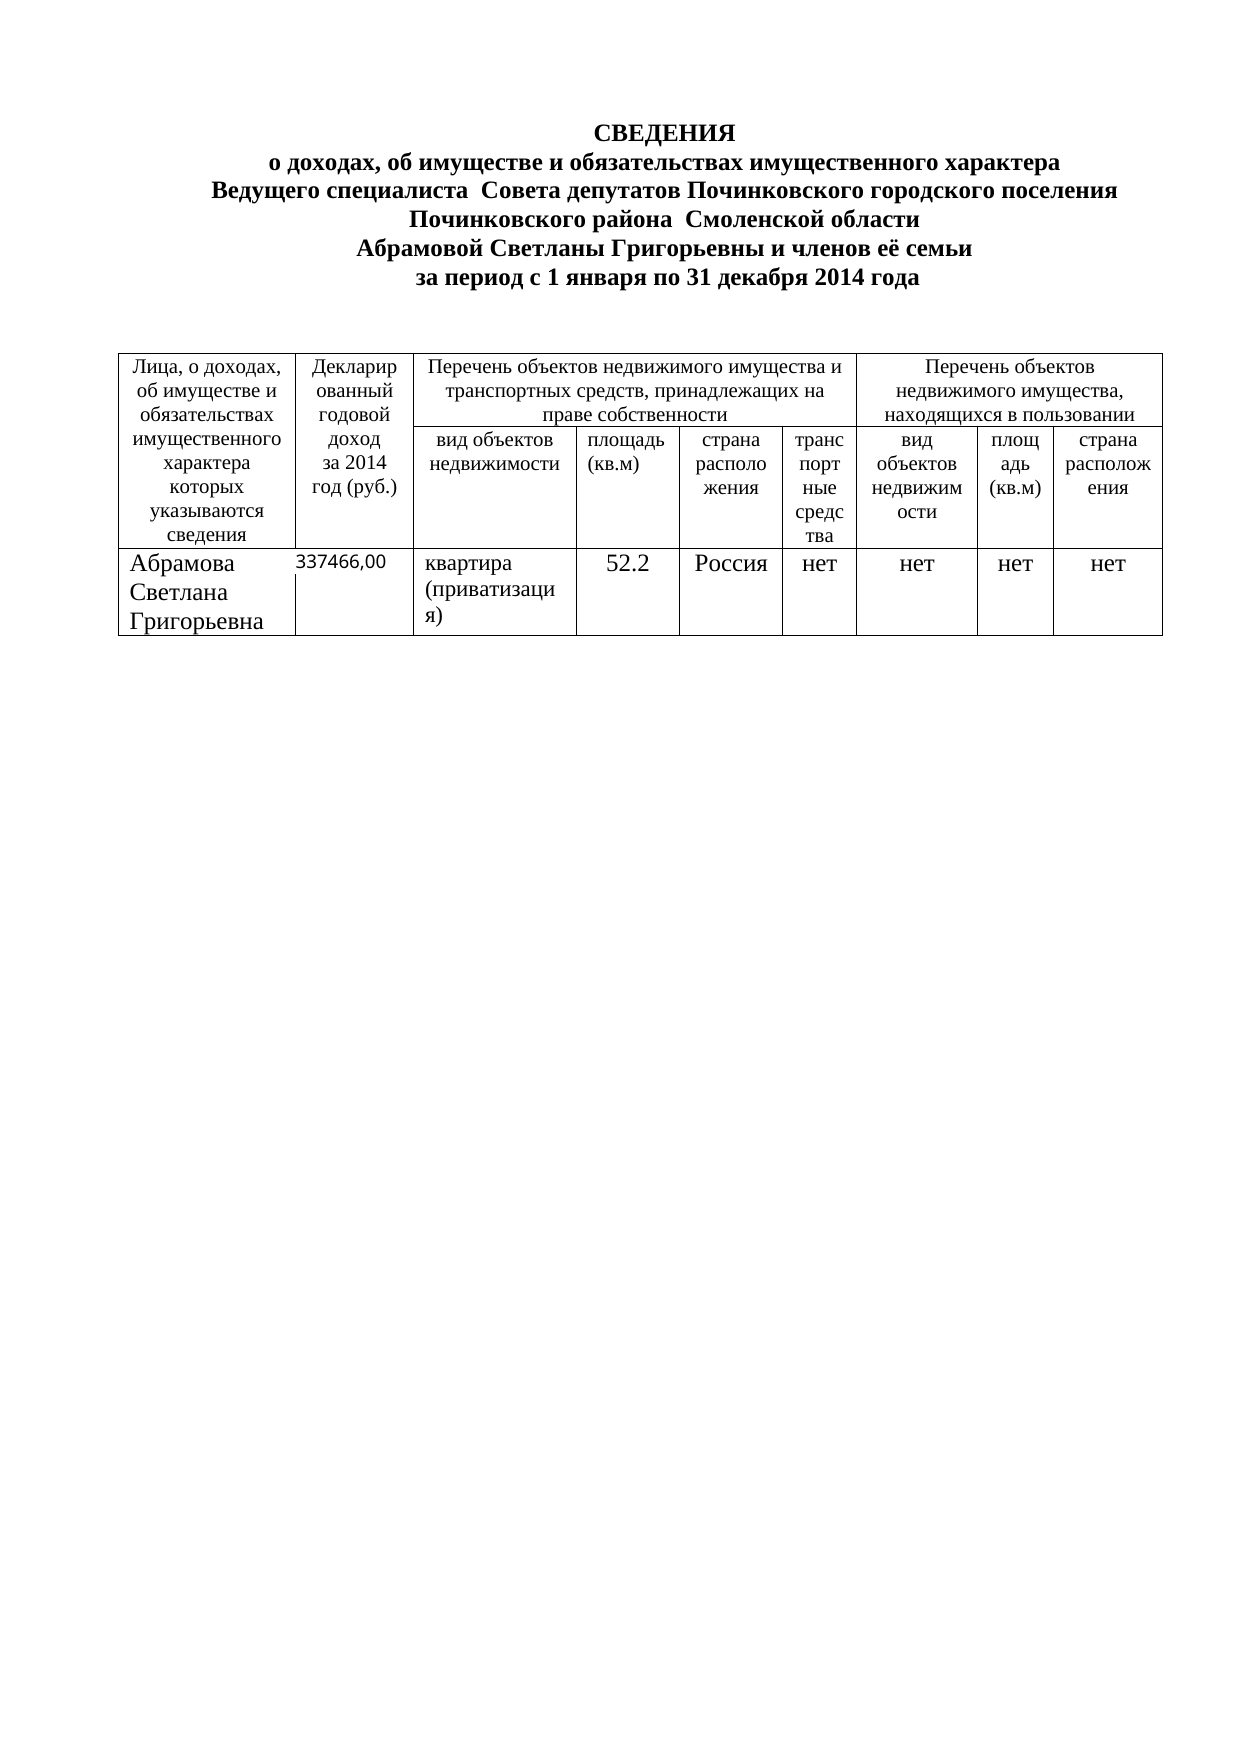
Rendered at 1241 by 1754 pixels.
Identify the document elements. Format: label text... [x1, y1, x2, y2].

table_header Перечень объектов недвижимого имущества, находящихся в пользовании [857, 354, 1162, 426]
table_header Декларированный годовой доход за 2014 год (руб.) [296, 354, 413, 547]
table_cell вид объектов недвижимости [857, 427, 977, 547]
table_cell нет [978, 549, 1053, 635]
table_header Лица, о доходах, об имуществе и обязательствах имущественного характера которых указываются сведения [119, 354, 295, 547]
table_cell нет [783, 549, 856, 635]
table_cell Россия [680, 549, 782, 635]
text СВЕДЕНИЯ [177, 118, 1152, 147]
table_cell Абрамова Светлана Григорьевна [119, 549, 295, 635]
text за период с 1 января по 31 декабря 2014 года [177, 262, 1152, 291]
text о доходах, об имуществе и обязательствах имущественного характера [177, 147, 1152, 176]
table_cell квартира (приватизация) [414, 549, 576, 635]
table_cell площадь(кв.м) [577, 427, 679, 547]
text Абрамовой Светланы Григорьевны и членов её семьи [177, 233, 1152, 262]
table_cell 52.2 [577, 549, 679, 635]
table_cell вид объектов недвижимости [414, 427, 576, 547]
table_cell страна расположения [680, 427, 782, 547]
text Ведущего специалиста Совета депутатов Починковского городского поселения Починковского района Смоленской области [177, 176, 1152, 233]
table_cell нет [857, 549, 977, 635]
table_cell страна расположения [1054, 427, 1162, 547]
table_cell 337466,00 [296, 549, 413, 635]
table_cell площадь (кв.м) [978, 427, 1053, 547]
table_cell нет [1054, 549, 1162, 635]
table_cell транспортные средства [783, 427, 856, 547]
table_header Перечень объектов недвижимого имущества и транспортных средств, принадлежащих на праве собственности [414, 354, 856, 426]
